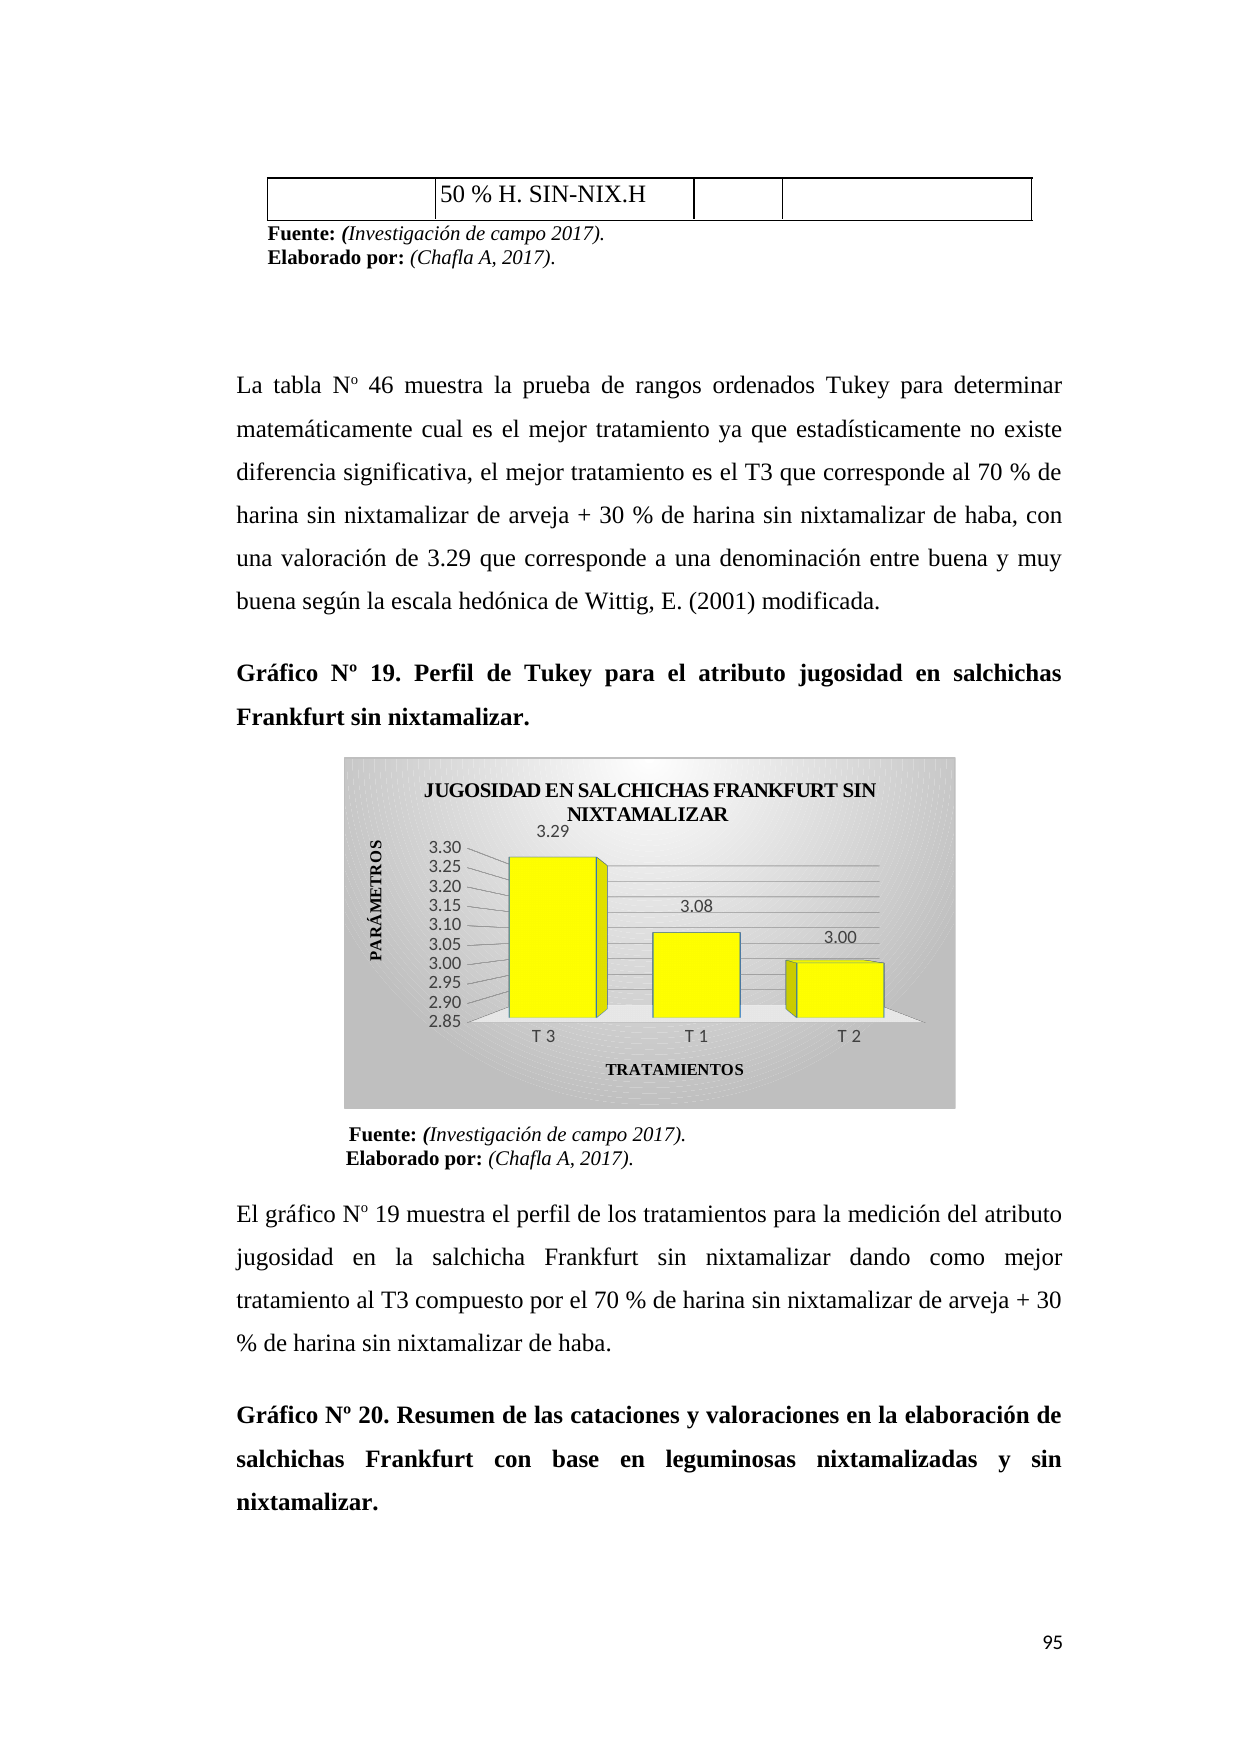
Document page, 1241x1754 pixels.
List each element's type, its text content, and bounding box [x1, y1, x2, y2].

list Fuente: (Investigación de campo 2017). [236, 1122, 1063, 1146]
list Fuente: (Investigación de campo 2017). [236, 221, 1063, 245]
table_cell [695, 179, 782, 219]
text Elaborado por: (Chafla A, 2017). [236, 1146, 1063, 1170]
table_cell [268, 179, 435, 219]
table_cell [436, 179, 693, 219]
text Gráfico Nº 19. Perfil de Tukey para el atributo jugosidad en salchichas Frankfurt sin nixtamalizar. [236, 658, 1063, 730]
text Elaborado por: (Chafla A, 2017). [236, 245, 1063, 269]
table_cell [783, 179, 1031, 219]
text La tabla No 46 muestra la prueba de rangos ordenados Tukey para determinar matemáticamente cual es el mejor tratamiento ya que estadísticamente no existe diferencia significativa, el mejor tratamiento es el T3 que corresponde al 70 % de harina sin nixtamalizar de arveja + 30 % de harina sin nixtamalizar de haba, con una valoración de 3.29 que corresponde a una denominación entre buena y muy buena según la escala hedónica de Wittig, E. (2001) modificada. [236, 371, 1063, 615]
text El gráfico No 19 muestra el perfil de los tratamientos para la medición del atributo jugosidad en la salchicha Frankfurt sin nixtamalizar dando como mejor tratamiento al T3 compuesto por el 70 % de harina sin nixtamalizar de arveja + 30 % de harina sin nixtamalizar de haba. [236, 1199, 1063, 1357]
text Gráfico Nº 20. Resumen de las cataciones y valoraciones en la elaboración de salchichas Frankfurt con base en leguminosas nixtamalizadas y sin nixtamalizar. [236, 1401, 1063, 1516]
